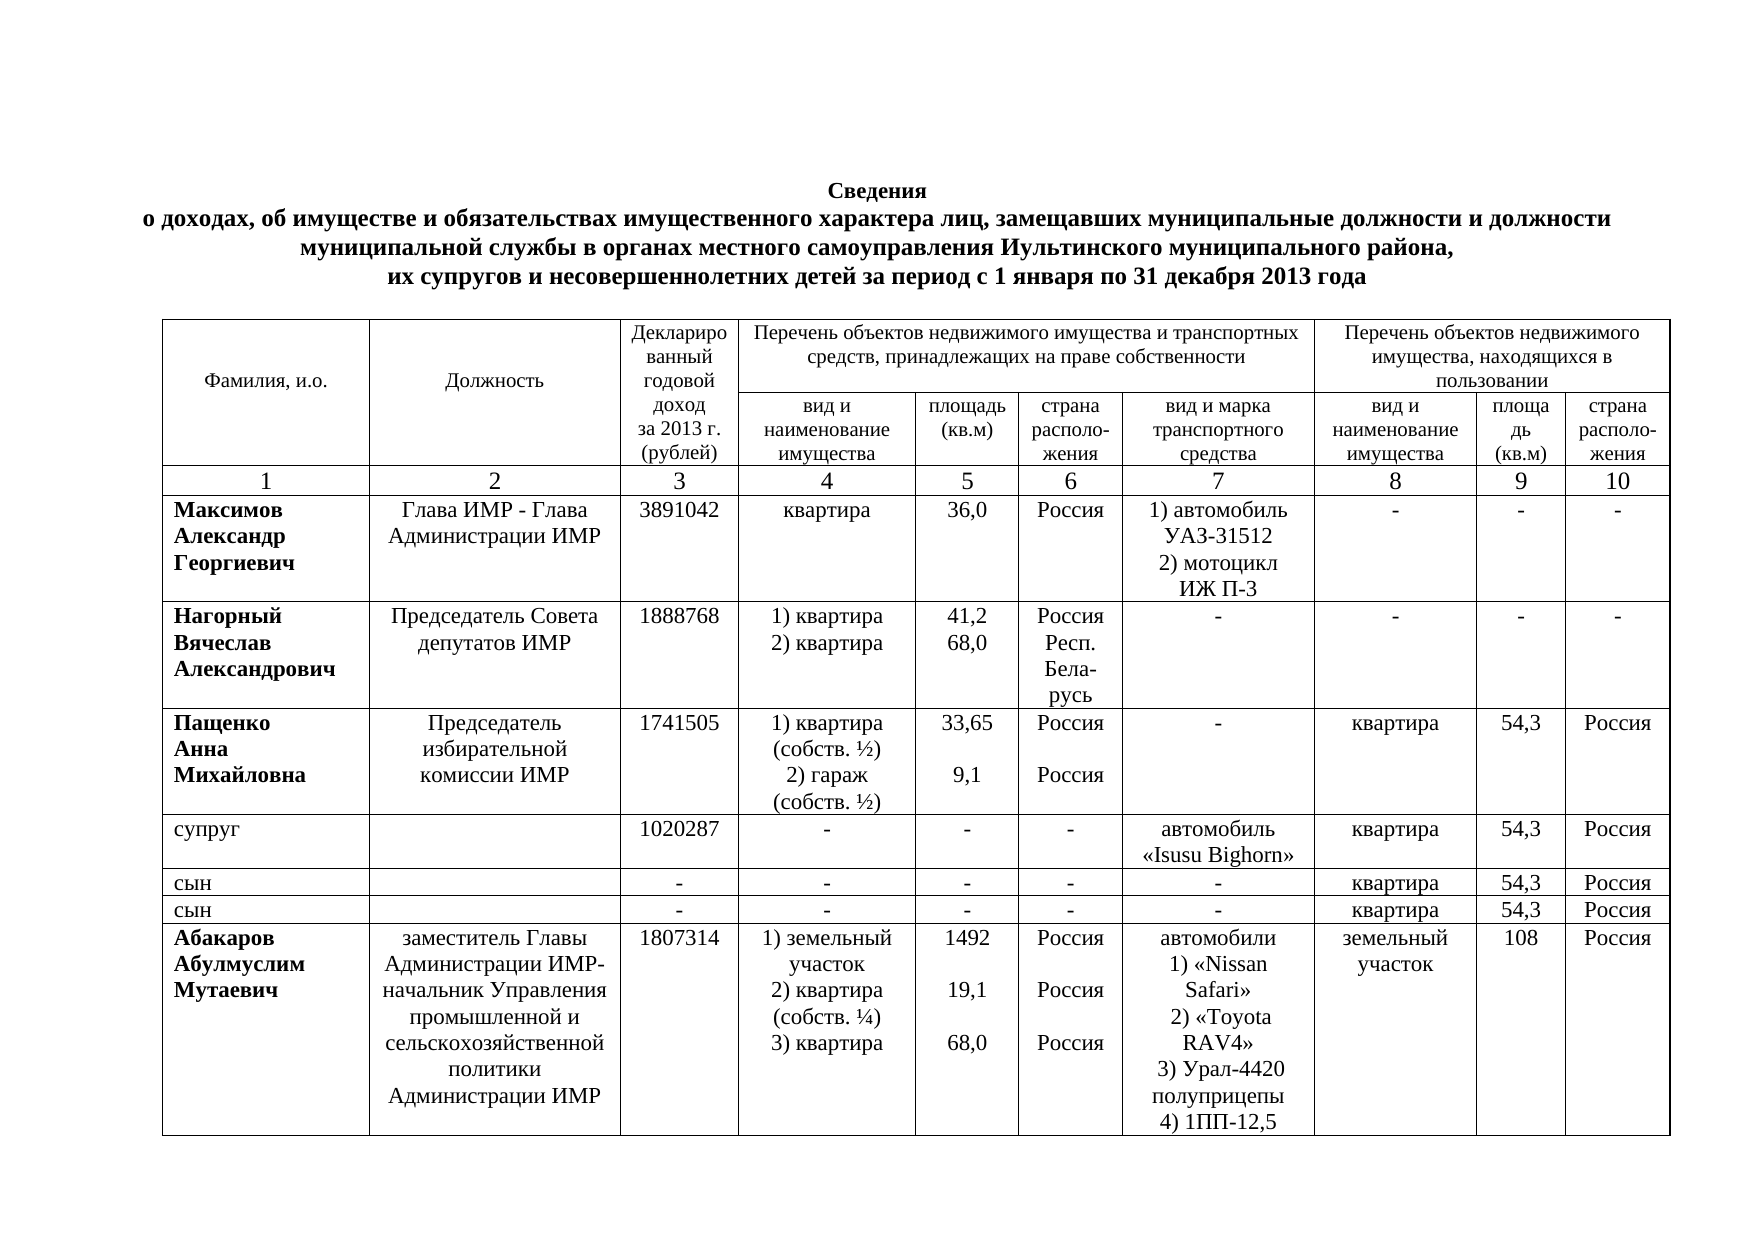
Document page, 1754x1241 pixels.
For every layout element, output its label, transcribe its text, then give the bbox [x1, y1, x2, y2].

table_cell 10 [1566, 466, 1669, 495]
table_cell 1) квартира 2) квартира [739, 602, 915, 708]
table_cell Россия Респ. Бела-русь [1019, 602, 1122, 708]
table_cell 1807314 [621, 924, 738, 1134]
table_cell - [1315, 496, 1476, 601]
table_cell 3 [621, 466, 738, 495]
table_cell 108 [1477, 924, 1565, 1134]
table_cell квартира [1315, 869, 1476, 895]
table_cell - [1123, 896, 1314, 923]
table_cell - [1019, 815, 1122, 868]
table_cell сын [163, 869, 369, 895]
table_cell 33,65 9,1 [916, 709, 1018, 814]
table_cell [1123, 924, 1314, 1134]
table_cell - [1019, 869, 1122, 895]
table_cell 9 [1477, 466, 1565, 495]
table_cell Председатель избирательной комиссии ИМР [370, 709, 620, 814]
table_cell 1 [163, 466, 369, 495]
text о доходах, об имуществе и обязательствах имущественного характера лиц, замещавших муниципальные должности и должности муниципальной службы в органах местного самоуправления Иультинского муниципального района, [118, 203, 1636, 261]
table_cell 8 [1315, 466, 1476, 495]
table_cell земельный участок [1315, 924, 1476, 1134]
table_cell 5 [916, 466, 1018, 495]
table_cell Максимов Александр Георгиевич [163, 496, 369, 601]
table_cell сын [163, 896, 369, 923]
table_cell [1019, 924, 1122, 1134]
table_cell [370, 924, 620, 1134]
table_cell 3891042 [621, 496, 738, 601]
table_cell квартира [1315, 815, 1476, 868]
table_cell - [1019, 896, 1122, 923]
table_header Должность [370, 320, 620, 465]
table_cell - [1566, 602, 1669, 708]
table_cell 1741505 [621, 709, 738, 814]
table_cell - [916, 815, 1018, 868]
table_cell 41,2 68,0 [916, 602, 1018, 708]
table_cell 1020287 [621, 815, 738, 868]
table_cell страна располо-жения [1019, 393, 1122, 465]
table_cell - [1315, 602, 1476, 708]
text Сведения [118, 177, 1636, 203]
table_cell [163, 924, 369, 1134]
table_cell - [1123, 709, 1314, 814]
table_cell Россия [1566, 924, 1669, 1134]
table_cell 7 [1123, 466, 1314, 495]
table_cell автомобиль «Isusu Bighorn» [1123, 815, 1314, 868]
table_cell страна располо-жения [1566, 393, 1669, 465]
table_cell - [621, 869, 738, 895]
table_header Перечень объектов недвижимого имущества, находящихся в пользовании [1315, 320, 1669, 392]
table_cell площадь (кв.м) [1477, 393, 1565, 465]
table_cell площадь (кв.м) [916, 393, 1018, 465]
table_cell квартира [739, 496, 915, 601]
table_cell Россия [1566, 815, 1669, 868]
table_cell 54,3 [1477, 869, 1565, 895]
table_cell - [739, 815, 915, 868]
table_cell супруг [163, 815, 369, 868]
table_cell - [1477, 496, 1565, 601]
table_cell - [739, 869, 915, 895]
table_cell 54,3 [1477, 896, 1565, 923]
table_cell 4 [739, 466, 915, 495]
table_cell Россия [1019, 496, 1122, 601]
table_cell Председатель Совета депутатов ИМР [370, 602, 620, 708]
table_cell - [739, 896, 915, 923]
table_cell - [621, 896, 738, 923]
table_cell 1) квартира (собств. ½) 2) гараж (собств. ½) [739, 709, 915, 814]
table_cell вид и марка транспортного средства [1123, 393, 1314, 465]
table_cell 2 [370, 466, 620, 495]
table_cell квартира [1315, 709, 1476, 814]
table_cell - [916, 896, 1018, 923]
table_cell Глава ИМР - Глава Администрации ИМР [370, 496, 620, 601]
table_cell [739, 924, 915, 1134]
table_cell 6 [1019, 466, 1122, 495]
table_cell вид и наименование имущества [739, 393, 915, 465]
table_cell - [1477, 602, 1565, 708]
table_header Перечень объектов недвижимого имущества и транспортных средств, принадлежащих на праве собственности [739, 320, 1314, 392]
table_cell 36,0 [916, 496, 1018, 601]
table_cell 1) автомобиль УАЗ-31512 2) мотоцикл ИЖ П-3 [1123, 496, 1314, 601]
table_cell - [916, 869, 1018, 895]
table_cell 54,3 [1477, 815, 1565, 868]
table_cell вид и наименование имущества [1315, 393, 1476, 465]
table_cell [370, 815, 620, 868]
table_cell - [1123, 602, 1314, 708]
table_cell Россия [1566, 709, 1669, 814]
table_cell 1888768 [621, 602, 738, 708]
table_cell [370, 869, 620, 895]
text их супругов и несовершеннолетних детей за период с 1 января по 31 декабря 2013 года [118, 261, 1636, 290]
table_cell [370, 896, 620, 923]
table_cell квартира [1315, 896, 1476, 923]
table_cell Россия [1566, 896, 1669, 923]
table_cell - [1566, 496, 1669, 601]
table_header Декларированный годовой доход за 2013 г. (рублей) [621, 320, 738, 465]
table_cell Россия Россия [1019, 709, 1122, 814]
table_cell Нагорный Вячеслав Александрович [163, 602, 369, 708]
table_cell - [1123, 869, 1314, 895]
table_cell Россия [1566, 869, 1669, 895]
table_header Фамилия, и.о. [163, 320, 369, 465]
table_cell 1492 19,1 68,0 [916, 924, 1018, 1134]
table_cell 54,3 [1477, 709, 1565, 814]
table_cell Пащенко Анна Михайловна [163, 709, 369, 814]
